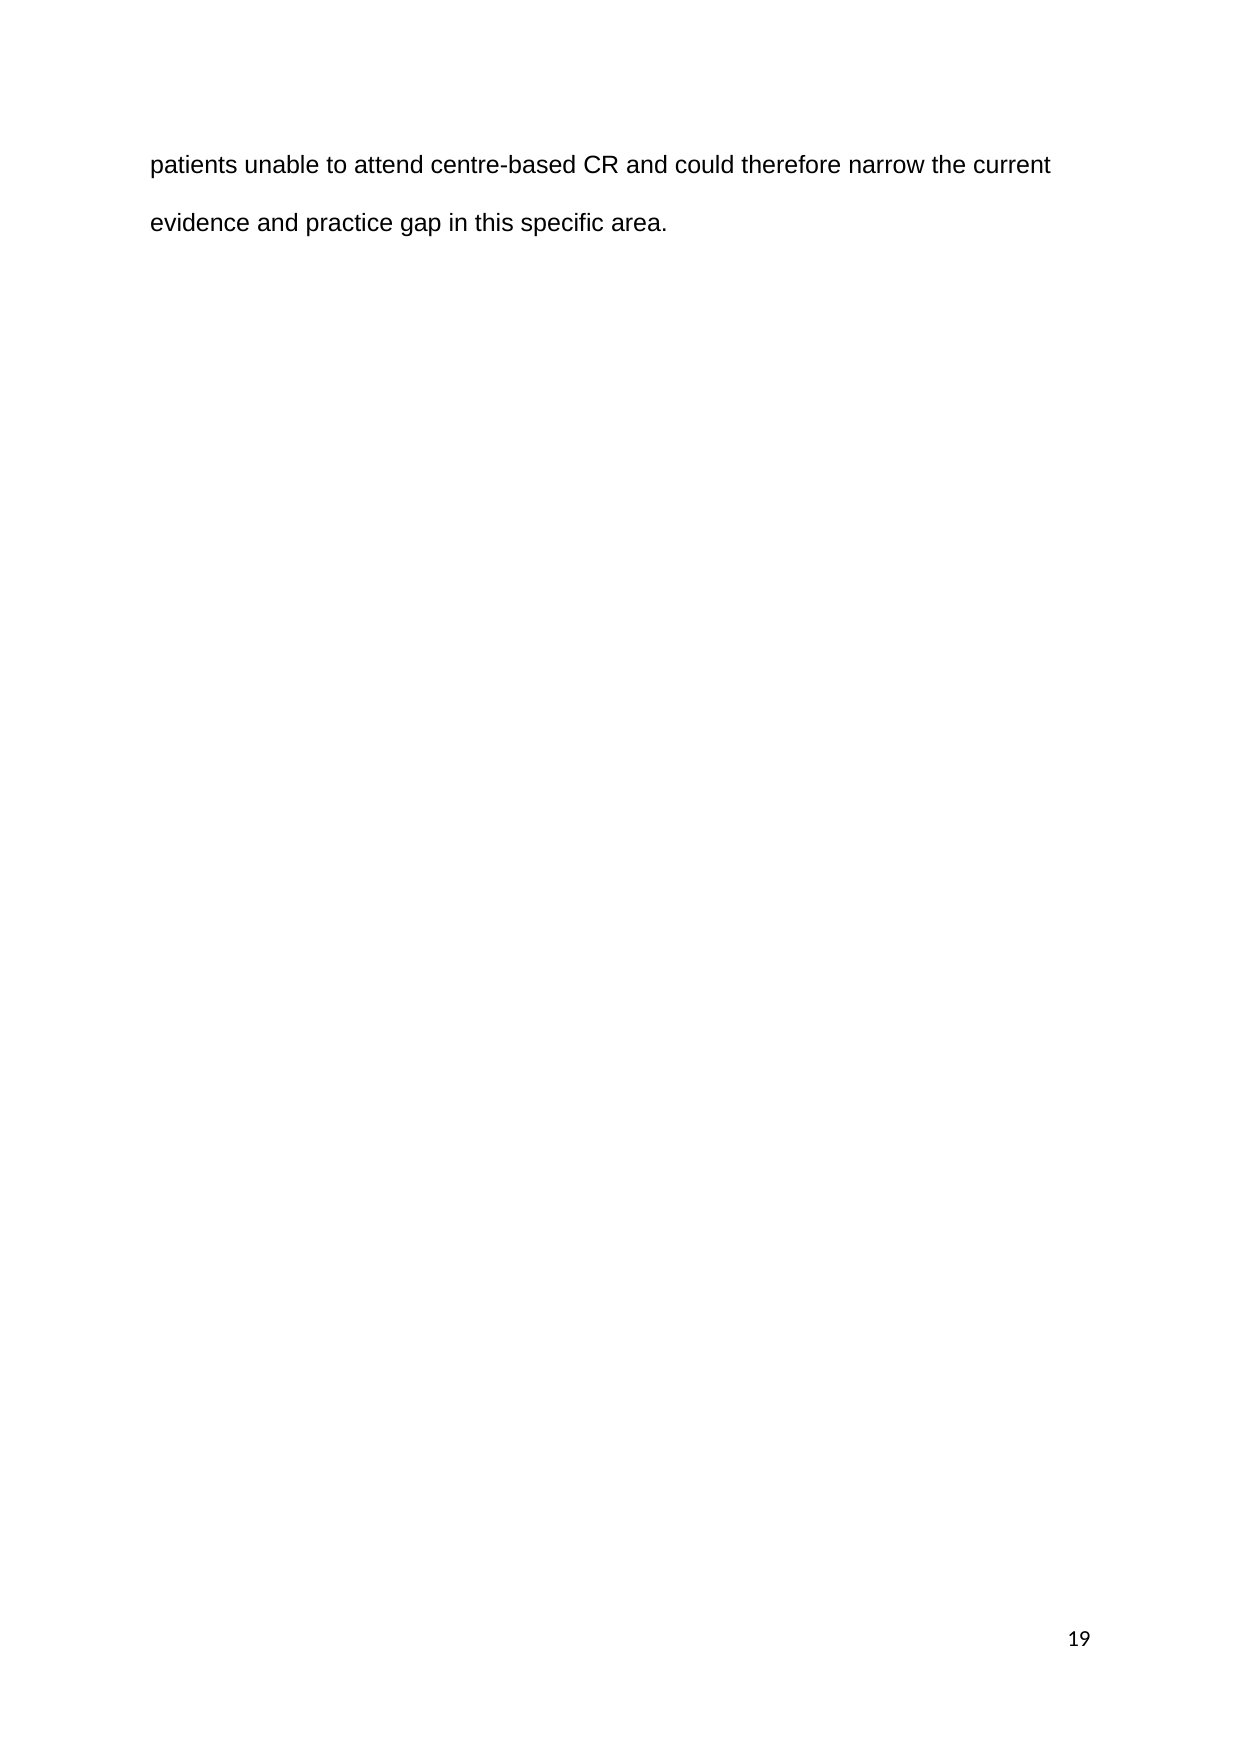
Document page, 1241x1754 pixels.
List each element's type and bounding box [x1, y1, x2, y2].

text [150, 150, 1090, 236]
